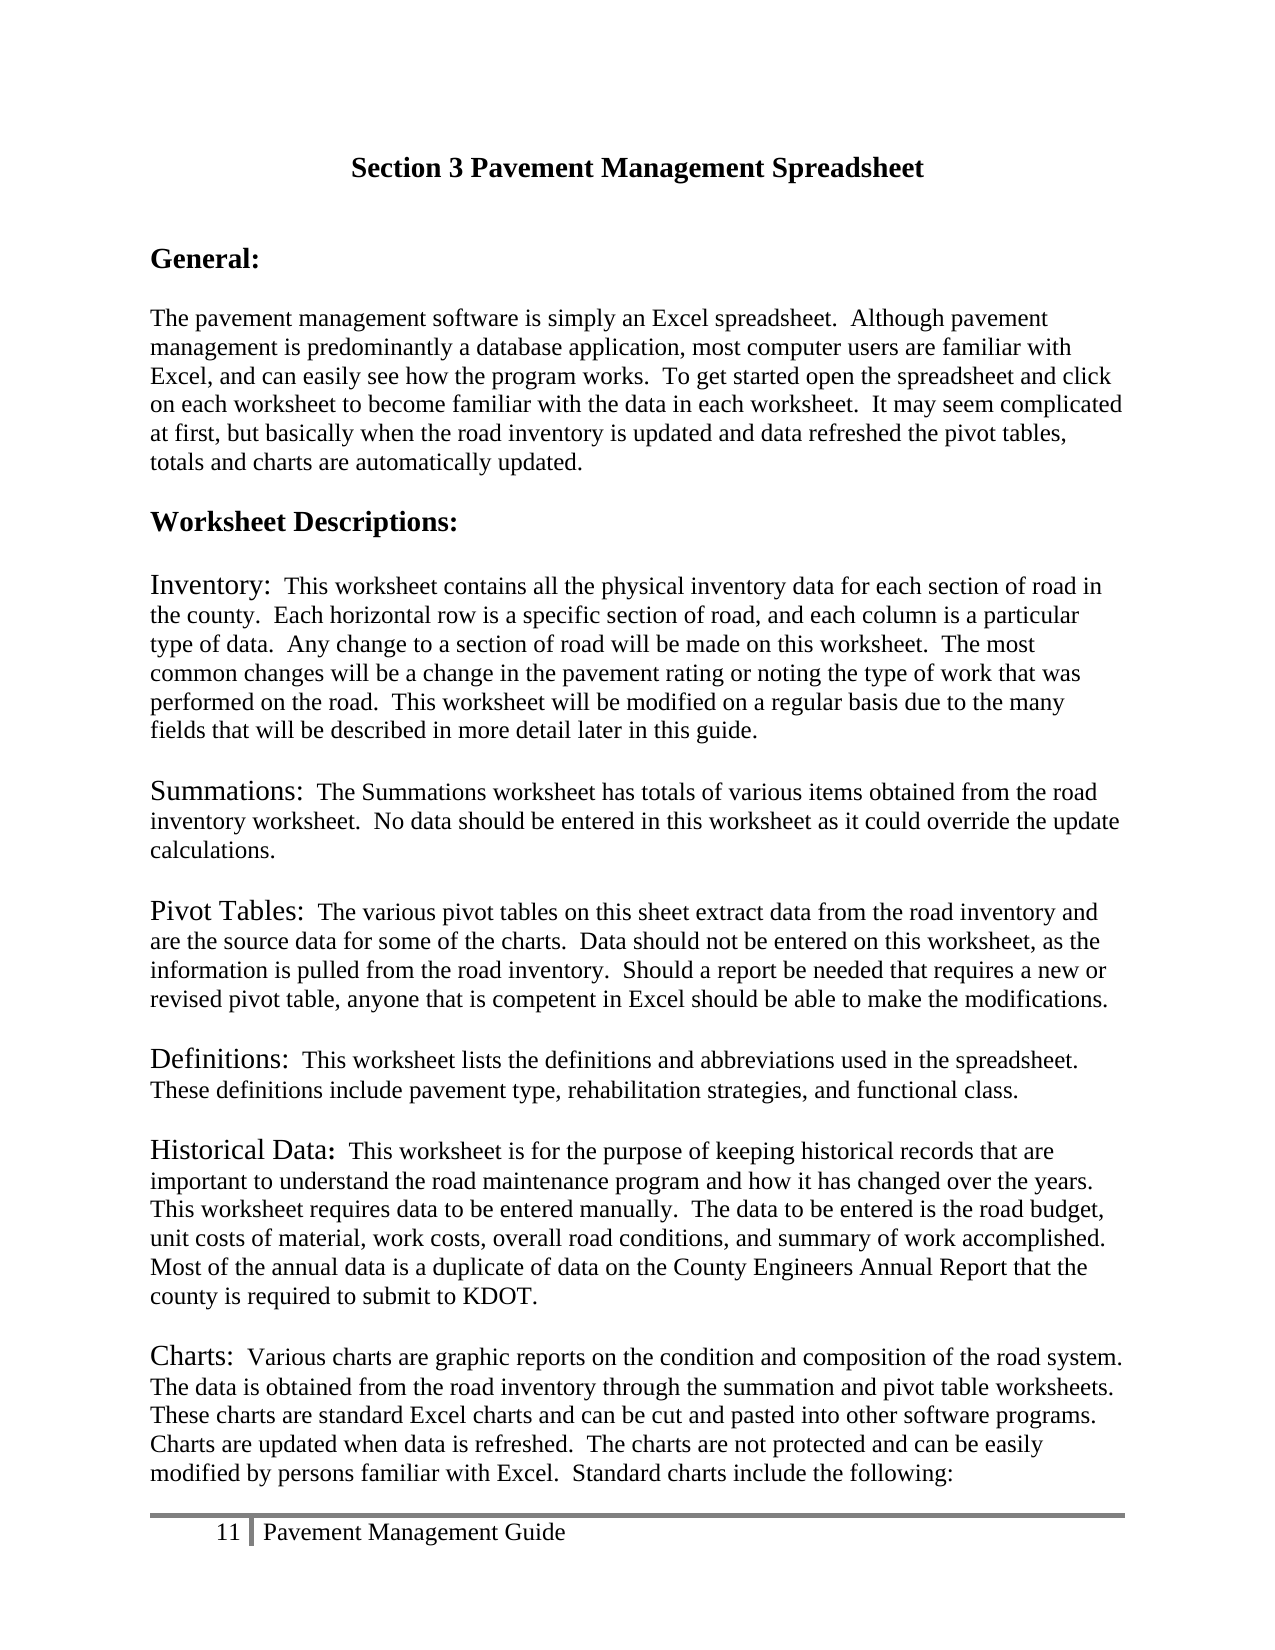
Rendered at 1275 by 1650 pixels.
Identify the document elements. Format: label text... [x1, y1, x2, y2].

text Pivot Tables: The various pivot tables on this sheet extract data from the road inventory and are the source data for some of the charts. Data should not be entered on this worksheet, as the information is pulled from the road inventory. Should a report be needed that requires a new or revised pivot table, anyone that is competent in Excel should be able to make the modifications. [150, 893, 1125, 1012]
text Charts: Various charts are graphic reports on the condition and composition of the road system. The data is obtained from the road inventory through the summation and pivot table worksheets. These charts are standard Excel charts and can be cut and pasted into other software programs. Charts are updated when data is refreshed. The charts are not protected and can be easily modified by persons familiar with Excel. Standard charts include the following: [150, 1338, 1125, 1487]
text Historical Data: This worksheet is for the purpose of keeping historical records that are important to understand the road maintenance program and how it has changed over the years. This worksheet requires data to be entered manually. The data to be entered is the road budget, unit costs of material, work costs, overall road conditions, and summary of work accomplished. Most of the annual data is a duplicate of data on the County Engineers Annual Report that the county is required to submit to KDOT. [150, 1132, 1125, 1309]
subtitle Section 3 Pavement Management Spreadsheet [150, 150, 1125, 183]
text Definitions: This worksheet lists the definitions and abbreviations used in the spreadsheet. These definitions include pavement type, rehabilitation strategies, and functional class. [150, 1041, 1125, 1103]
text Inventory: This worksheet contains all the physical inventory data for each section of road in the county. Each horizontal row is a specific section of road, and each column is a particular type of data. Any change to a section of road will be made on this worksheet. The most common changes will be a change in the pavement rating or noting the type of work that was performed on the road. This worksheet will be modified on a regular basis due to the many fields that will be described in more detail later in this guide. [150, 567, 1125, 744]
text The pavement management software is simply an Excel spreadsheet. Although pavement management is predominantly a database application, most computer users are familiar with Excel, and can easily see how the program works. To get started open the spreadsheet and click on each worksheet to become familiar with the data in each worksheet. It may seem complicated at first, but basically when the road inventory is updated and data refreshed the pivot tables, totals and charts are automatically updated. [150, 303, 1125, 476]
text Summations: The Summations worksheet has totals of various items obtained from the road inventory worksheet. No data should be entered in this worksheet as it could override the update calculations. [150, 773, 1125, 864]
subtitle General: [150, 241, 1125, 274]
subtitle Worksheet Descriptions: [150, 504, 1125, 538]
